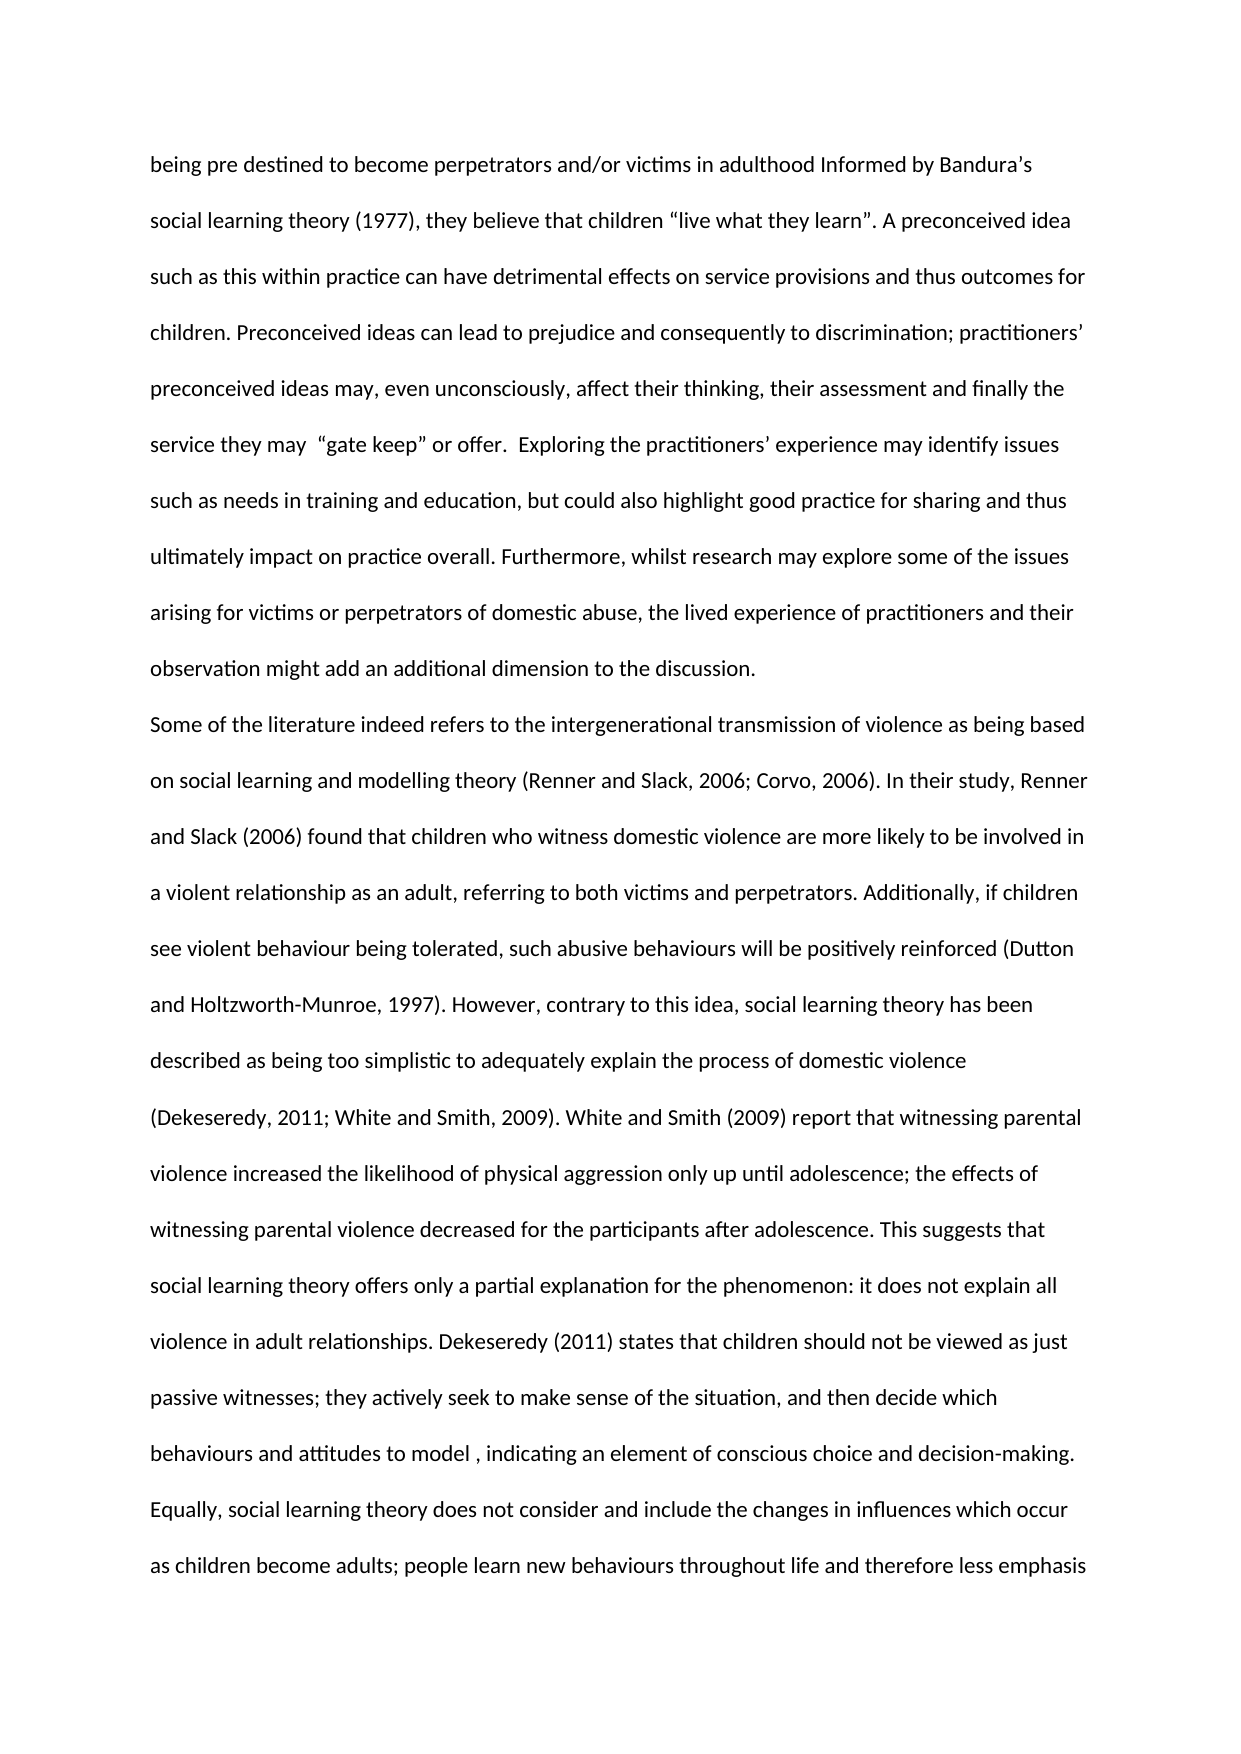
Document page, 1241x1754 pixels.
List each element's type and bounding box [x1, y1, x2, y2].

text [150, 150, 1090, 682]
text [150, 710, 1090, 1579]
